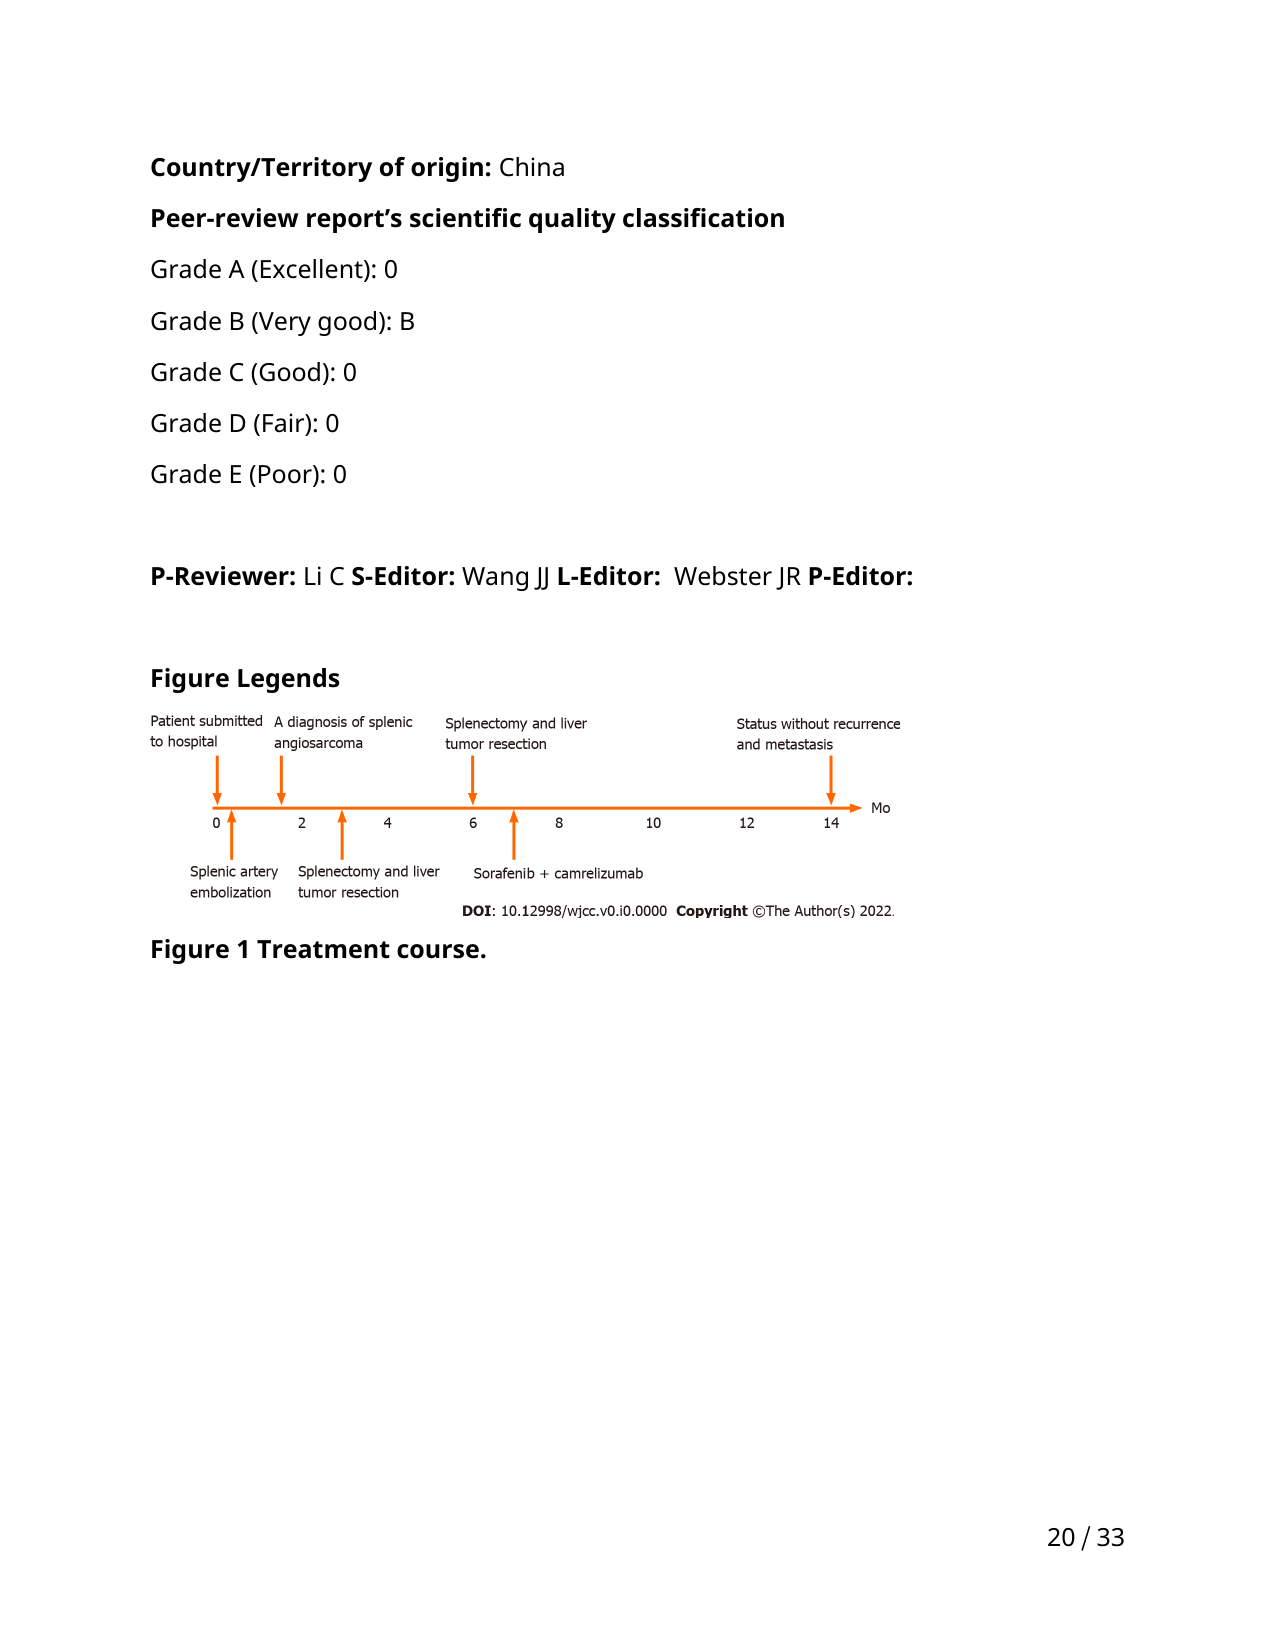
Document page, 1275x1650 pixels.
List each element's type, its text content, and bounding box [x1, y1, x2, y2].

picture [150, 711, 901, 918]
text Grade B (Very good): B [150, 303, 1125, 337]
text Figure Legends [150, 660, 1125, 694]
text Grade E (Poor): 0 [150, 456, 1125, 490]
text Country/Territory of origin: China [150, 150, 1125, 184]
text Grade A (Excellent): 0 [150, 252, 1125, 286]
text P-Reviewer: Li C S-Editor: Wang JJ L-Editor: Webster JR P-Editor: [150, 558, 1125, 592]
text Grade D (Fair): 0 [150, 405, 1125, 439]
text Figure 1 Treatment course. [150, 932, 1125, 966]
text Peer-review report’s scientific quality classification [150, 201, 1125, 235]
text Grade C (Good): 0 [150, 354, 1125, 388]
